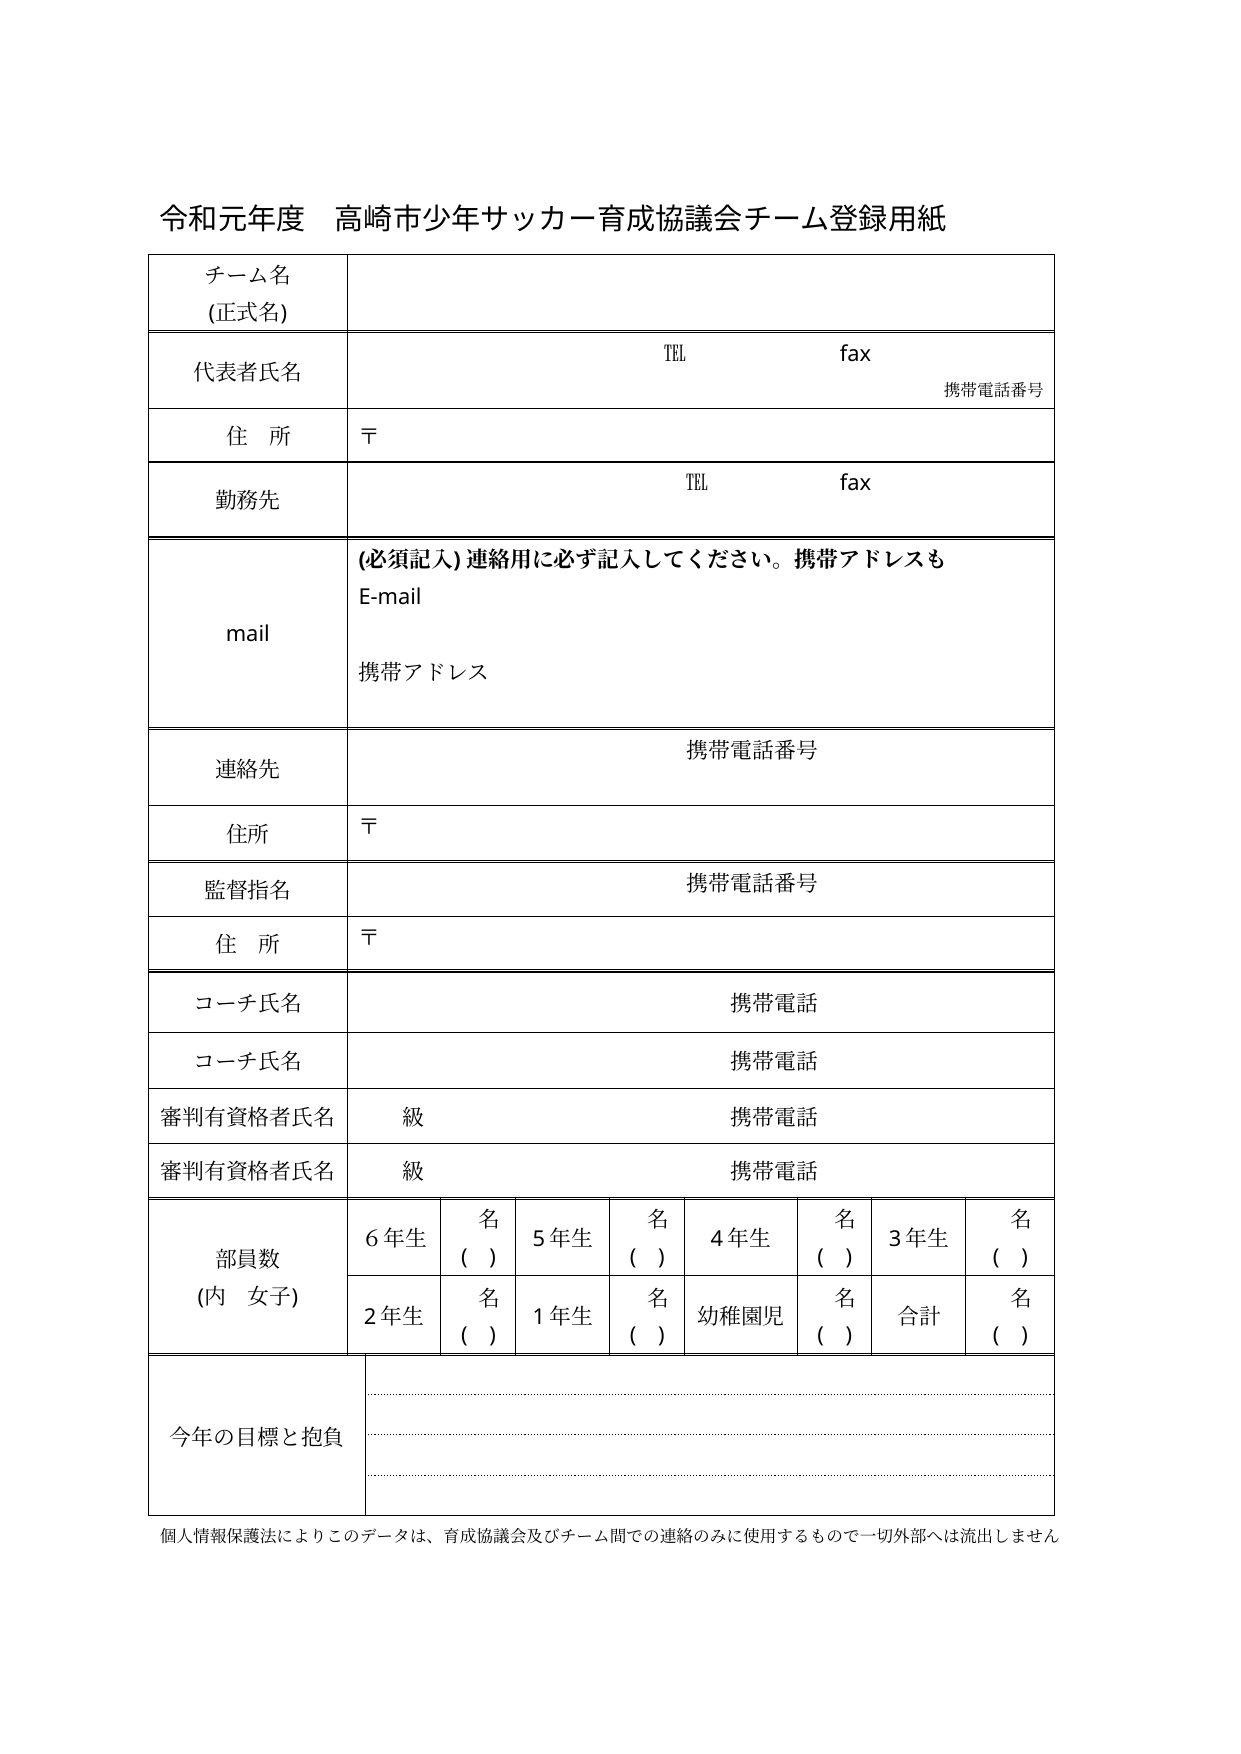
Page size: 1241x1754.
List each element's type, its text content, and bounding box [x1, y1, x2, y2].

table_cell 3年生 [872, 1200, 965, 1275]
table_cell コーチ氏名 [149, 1033, 347, 1088]
table_cell 住 所 [149, 917, 347, 969]
table_cell 名 ( ) [966, 1276, 1054, 1353]
table_cell 1年生 [516, 1276, 609, 1353]
table_cell 4年生 [685, 1200, 797, 1275]
table_cell 携帯電話番号 [348, 730, 1054, 805]
table_cell 代表者氏名 [149, 333, 347, 408]
table_cell 〒 [348, 409, 1054, 461]
table_cell 部員数 (内 女子) [149, 1200, 347, 1353]
table_cell 名 ( ) [441, 1200, 515, 1275]
table_cell 名 ( ) [966, 1200, 1054, 1275]
table_cell 名 ( ) [798, 1276, 871, 1353]
text 個人情報保護法によりこのデータは、育成協議会及びチーム間での連絡のみに使用するもので一切外部へは流出しません [159, 1516, 1092, 1554]
table_cell ６年生 [348, 1200, 440, 1275]
table_cell 連絡先 [149, 730, 347, 805]
table_cell 携帯電話番号 [348, 863, 1054, 916]
table_cell 合計 [872, 1276, 965, 1353]
table_cell 監督指名 [149, 863, 347, 916]
table_header チーム名 (正式名) [149, 255, 347, 330]
table_cell 5年生 [516, 1200, 609, 1275]
table_cell [366, 1434, 1054, 1475]
table_cell 2年生 [348, 1276, 440, 1353]
table_cell 審判有資格者氏名 [149, 1144, 347, 1197]
table_cell 〒 [348, 806, 1054, 860]
table_cell mail [149, 540, 347, 727]
table_header [348, 255, 1054, 330]
table_cell 携帯電話 [348, 973, 1054, 1032]
table_cell 今年の目標と抱負 [149, 1356, 365, 1515]
table_cell 審判有資格者氏名 [149, 1089, 347, 1142]
table_cell 勤務先 [149, 463, 347, 536]
table_cell 名 ( ) [610, 1276, 684, 1353]
table_cell ℡ fax [348, 463, 1054, 536]
table_cell (必須記入) 連絡用に必ず記入してください。携帯アドレスも E-mail 携帯アドレス [348, 540, 1054, 727]
table_cell 名 ( ) [441, 1276, 515, 1353]
table_cell 名 ( ) [798, 1200, 871, 1275]
table_cell ℡ fax 携帯電話番号 [348, 333, 1054, 408]
table_cell 名 ( ) [610, 1200, 684, 1275]
table_cell [366, 1475, 1054, 1515]
table_cell [366, 1356, 1054, 1393]
table_cell 〒 [348, 917, 1054, 969]
table_cell 幼稚園児 [685, 1276, 797, 1353]
table_cell コーチ氏名 [149, 973, 347, 1032]
table_cell 住所 [149, 806, 347, 860]
table_cell 住 所 [149, 409, 347, 461]
table_cell [366, 1394, 1054, 1434]
table_cell 携帯電話 [348, 1033, 1054, 1088]
text 令和元年度 高崎市少年サッカー育成協議会チーム登録用紙 [159, 179, 1092, 254]
table_cell 級 携帯電話 [348, 1144, 1054, 1197]
table_cell 級 携帯電話 [348, 1089, 1054, 1142]
